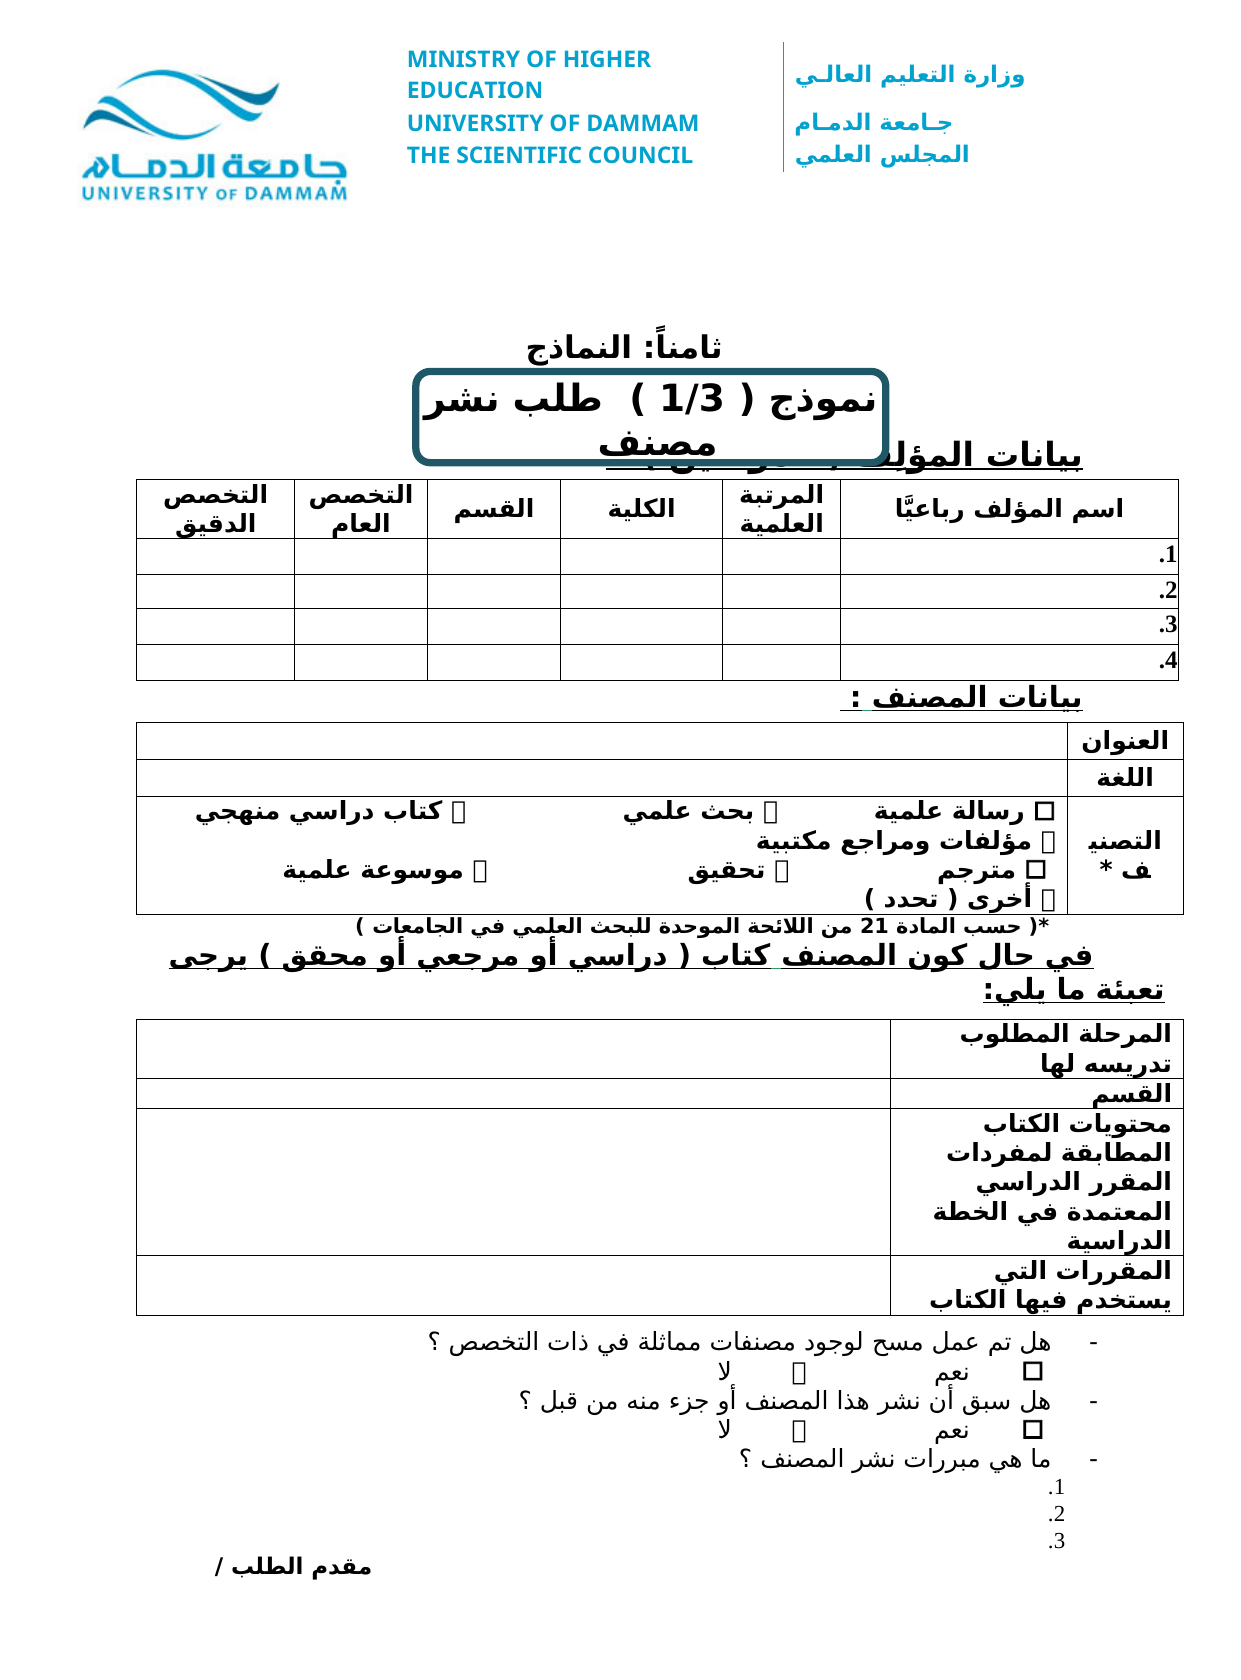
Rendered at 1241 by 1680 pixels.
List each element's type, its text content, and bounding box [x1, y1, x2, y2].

table_cell [428, 609, 560, 644]
table_cell المقررات التي يستخدم فيها الكتاب [891, 1256, 1183, 1314]
table_cell [137, 760, 1067, 796]
text نعم لا [159, 1415, 1164, 1444]
list هل سبق أن نشر هذا المصنف أو جزء منه من قبل ؟ [159, 1386, 1089, 1415]
table_cell [137, 1079, 890, 1108]
table_cell [723, 645, 840, 680]
list هل تم عمل مسح لوجود مصنفات مماثلة في ذات التخصص ؟ [159, 1327, 1089, 1357]
list ما هي مبررات نشر المصنف ؟ [159, 1444, 1089, 1473]
table_cell [841, 539, 1178, 574]
table_cell [723, 539, 840, 574]
text بيانات المؤلِف ( المؤلفين ) : [159, 435, 676, 474]
table_cell [137, 609, 294, 644]
table_cell رسالة علمية بحث علمي كتاب دراسي منهجي مؤلفات ومراجع مكتبية مترجم تحقيق موسوعة علمية أخرى ( تحدد ) [137, 797, 1067, 913]
table_header التخصص الدقيق [137, 480, 294, 538]
table_cell [137, 645, 294, 680]
table_cell [137, 575, 294, 608]
table_cell [561, 539, 722, 574]
table_cell [428, 539, 560, 574]
table_header المرحلة المطلوب تدريسه لها [891, 1020, 1183, 1078]
text ثامناً: النماذج [159, 329, 1089, 366]
table_cell [137, 1256, 890, 1314]
table_cell [561, 575, 722, 608]
table_header اسم المؤلف رباعيَّا [841, 480, 1178, 538]
text نعم لا [159, 1357, 1164, 1386]
table_cell [841, 645, 1178, 680]
table_cell [561, 645, 722, 680]
table_cell [428, 575, 560, 608]
text بيانات المصنف : [159, 681, 1164, 715]
table_cell [723, 609, 840, 644]
table_cell [137, 1109, 890, 1255]
table_header [137, 723, 1067, 759]
table_cell محتويات الكتاب المطابقة لمفردات المقرر الدراسي المعتمدة في الخطة الدراسية [891, 1109, 1183, 1255]
table_cell [137, 539, 294, 574]
table_header [137, 1020, 890, 1078]
table_cell اللغة [1068, 760, 1183, 796]
table_cell [295, 575, 427, 608]
table_header التخصص العام [295, 480, 427, 538]
text مقدم الطلب / [159, 1553, 1164, 1580]
table_header الكلية [561, 480, 722, 538]
table_cell [723, 575, 840, 608]
table_cell [841, 575, 1178, 608]
table_cell [295, 645, 427, 680]
table_cell القسم [891, 1079, 1183, 1108]
table_cell [295, 539, 427, 574]
table_cell [428, 645, 560, 680]
table_cell [841, 609, 1178, 644]
table_cell [561, 609, 722, 644]
table_header القسم [428, 480, 560, 538]
table_cell [295, 609, 427, 644]
text في حال كون المصنف كتاب ( دراسي أو مرجعي أو محقق ) يرجى تعبئة ما يلي: [159, 939, 1165, 1007]
table_header المرتبة العلمية [723, 480, 840, 538]
table_cell التصنيف * [1068, 797, 1183, 913]
text *( حسب المادة 21 من اللائحة الموحدة للبحث العلمي في الجامعات ) [159, 914, 1194, 939]
picture [77, 44, 358, 217]
table_header العنوان [1068, 723, 1183, 759]
text بيانات المؤلِف ( المؤلفين ) : [836, 435, 1164, 474]
